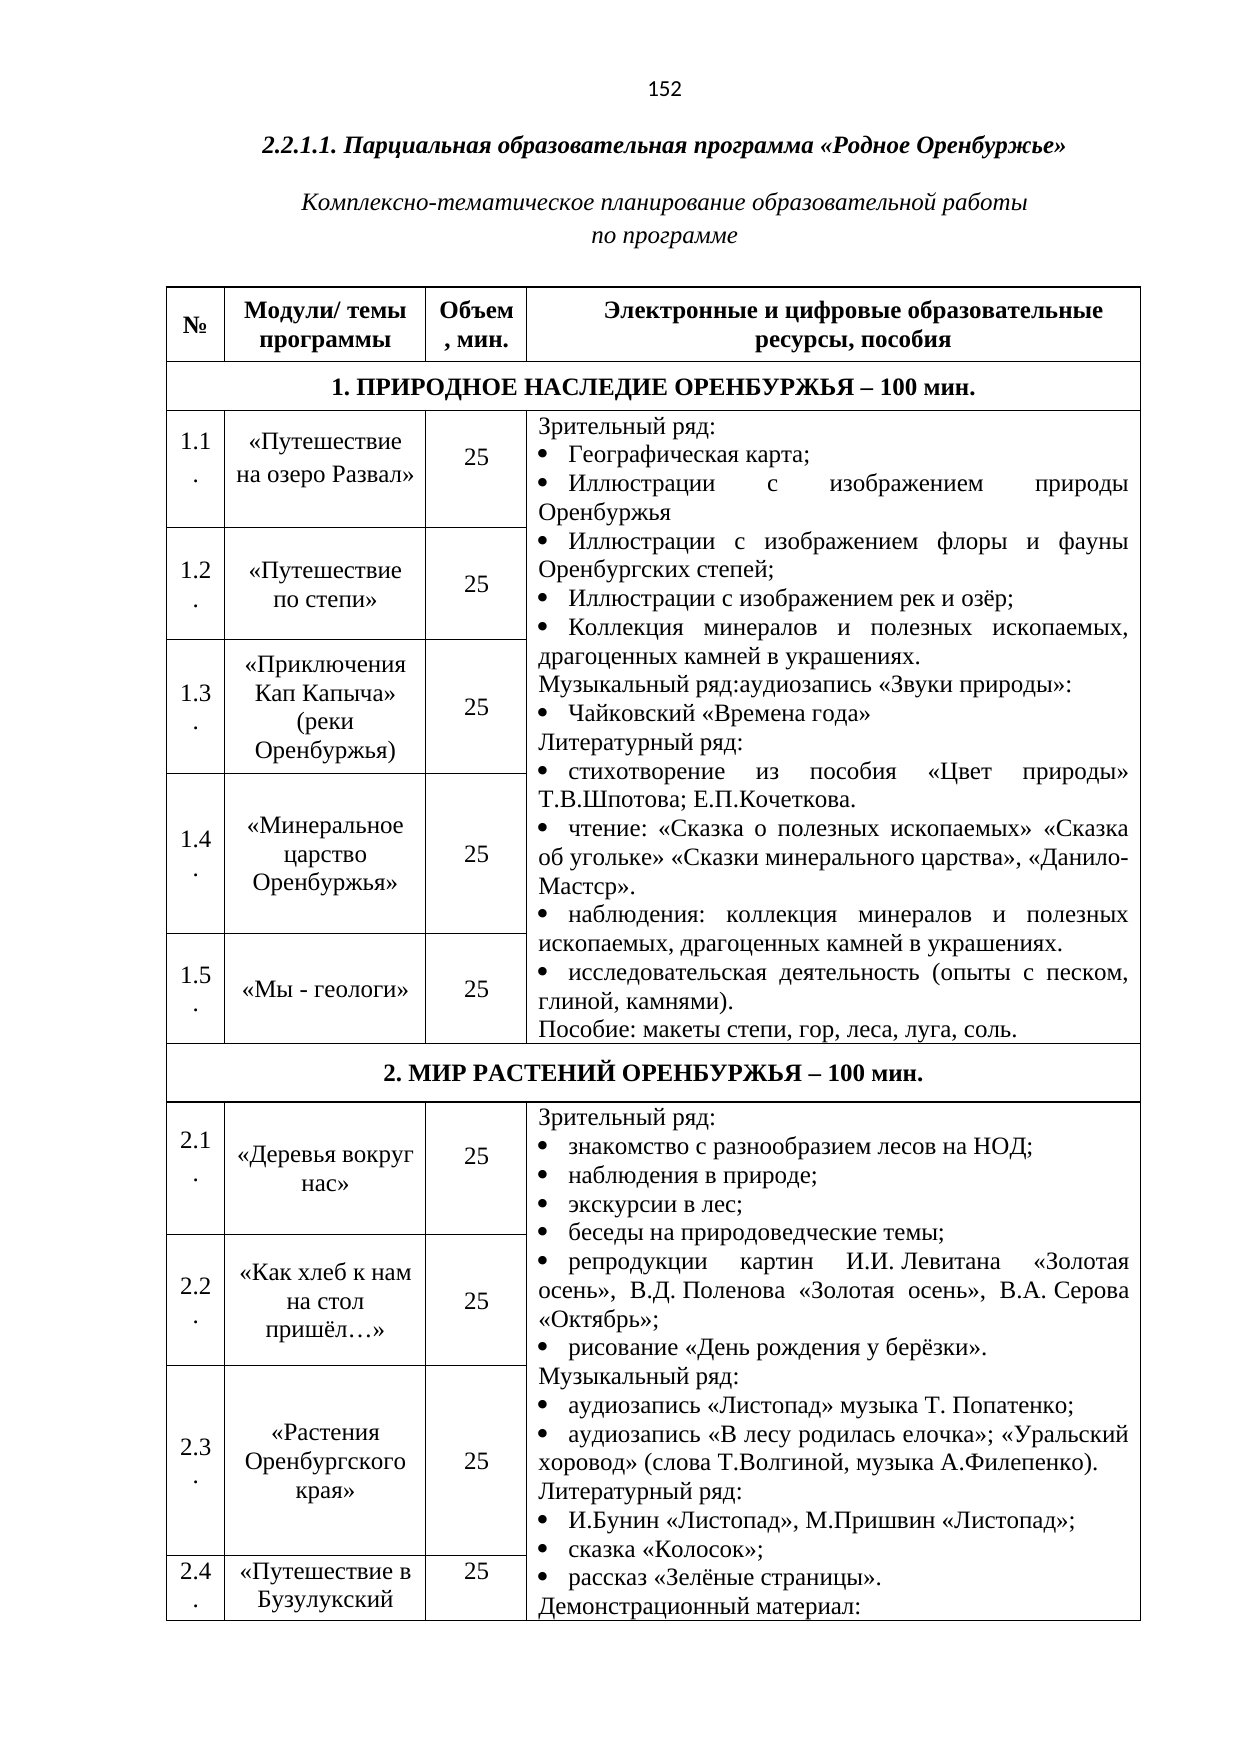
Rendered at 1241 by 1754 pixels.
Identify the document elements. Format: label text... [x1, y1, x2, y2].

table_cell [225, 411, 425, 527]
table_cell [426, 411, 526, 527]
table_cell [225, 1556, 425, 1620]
text Комплексно-тематическое планирование образовательной работы [177, 187, 1152, 216]
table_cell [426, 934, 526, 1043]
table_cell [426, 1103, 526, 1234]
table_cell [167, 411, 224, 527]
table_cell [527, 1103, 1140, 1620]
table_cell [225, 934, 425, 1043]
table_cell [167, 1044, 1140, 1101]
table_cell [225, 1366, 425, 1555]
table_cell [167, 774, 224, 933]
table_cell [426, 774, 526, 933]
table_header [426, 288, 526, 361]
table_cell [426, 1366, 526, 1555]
text 2.2.1.1. Парциальная образовательная программа «Родное Оренбуржье» [177, 130, 1152, 158]
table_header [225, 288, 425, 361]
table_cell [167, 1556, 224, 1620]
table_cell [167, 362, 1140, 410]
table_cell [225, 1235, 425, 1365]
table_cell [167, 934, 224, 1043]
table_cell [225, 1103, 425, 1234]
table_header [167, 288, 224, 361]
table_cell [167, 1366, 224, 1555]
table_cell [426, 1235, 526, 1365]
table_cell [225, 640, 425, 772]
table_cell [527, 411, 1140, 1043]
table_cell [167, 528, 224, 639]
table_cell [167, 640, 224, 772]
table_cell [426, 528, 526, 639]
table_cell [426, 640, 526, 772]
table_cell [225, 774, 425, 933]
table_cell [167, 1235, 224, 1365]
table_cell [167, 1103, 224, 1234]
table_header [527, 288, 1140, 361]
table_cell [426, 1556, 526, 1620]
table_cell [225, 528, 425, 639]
text по программе [177, 220, 1152, 249]
